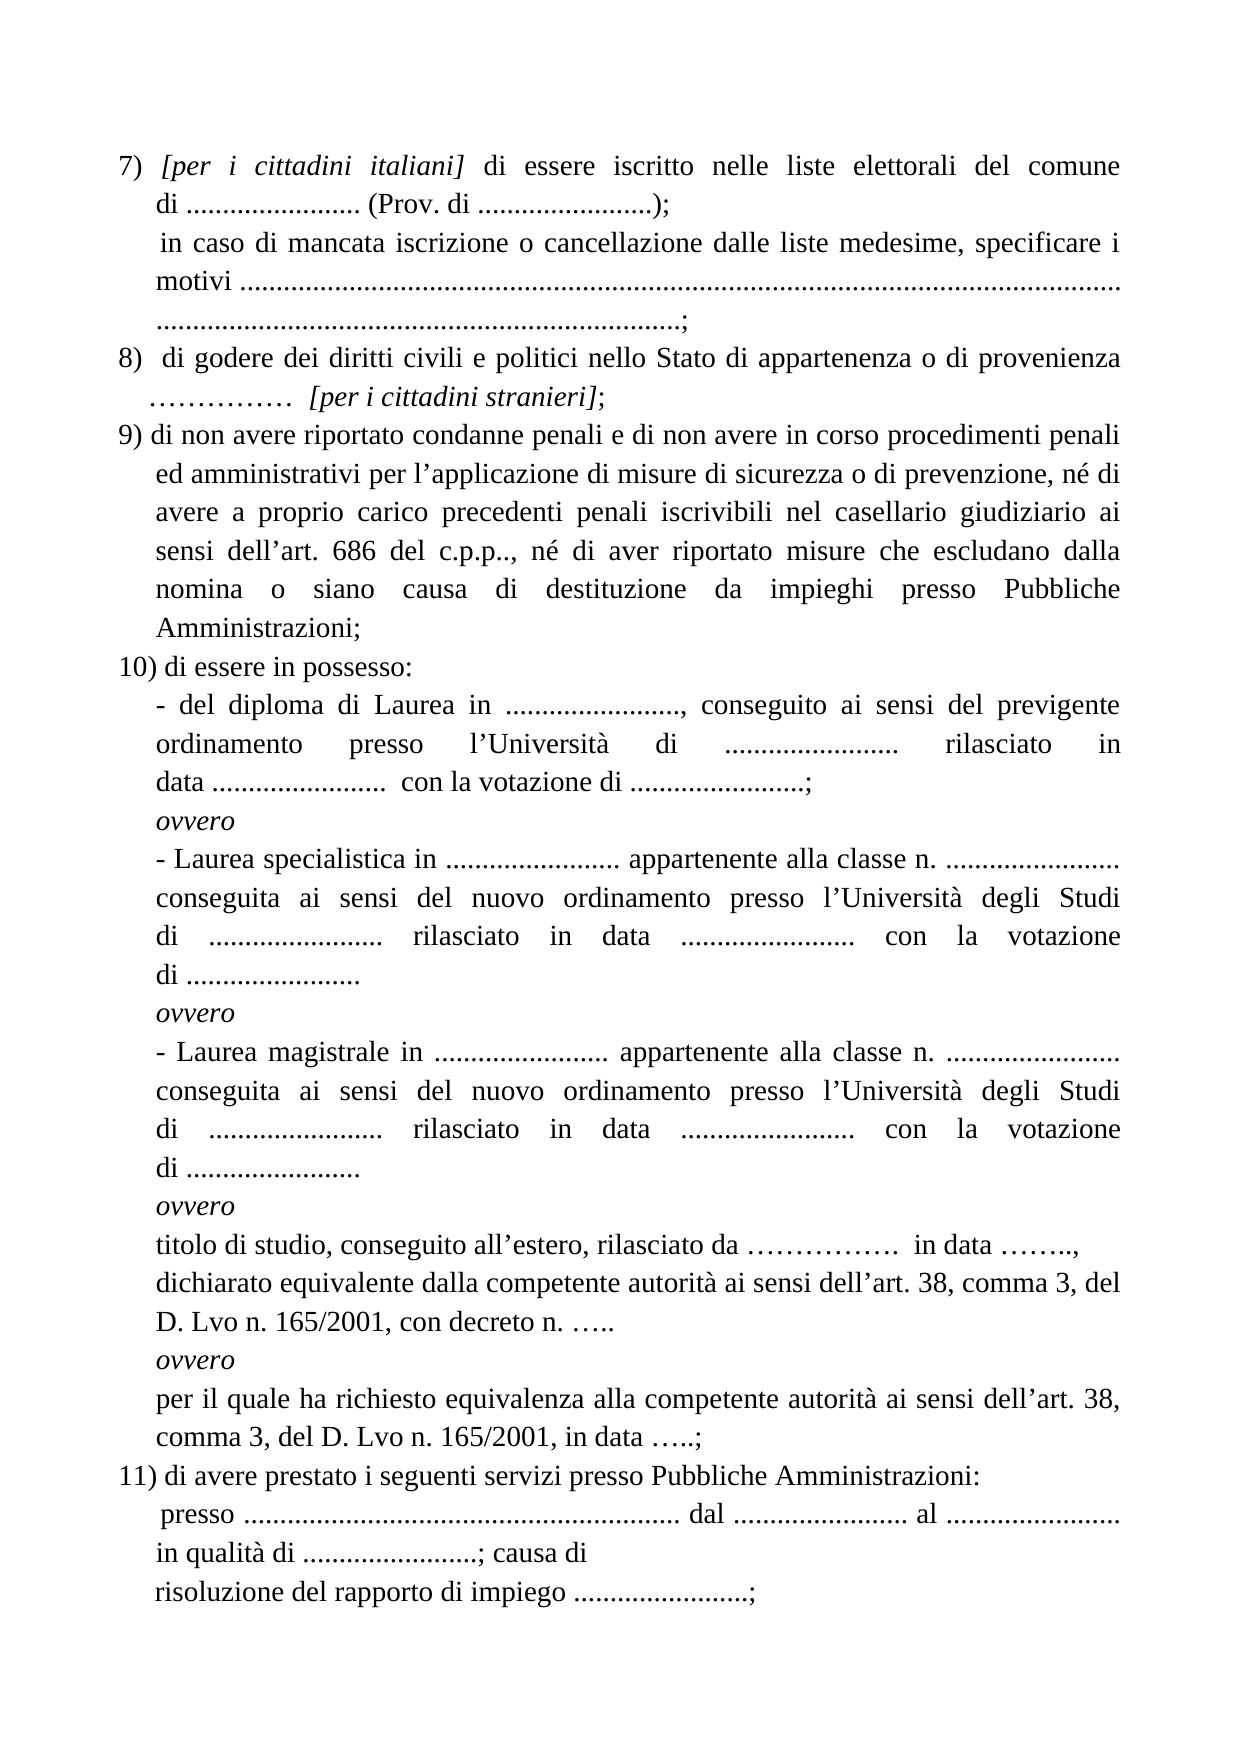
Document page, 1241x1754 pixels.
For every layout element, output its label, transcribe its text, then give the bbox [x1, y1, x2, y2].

text - Laurea specialistica in ........................ appartenente alla classe n. ........................ conseguita ai sensi del nuovo ordinamento presso l’Università degli Studi di ........................ rilasciato in data ........................ con la votazione di ........................ [156, 841, 1122, 991]
text ovvero [156, 1342, 1122, 1376]
text - del diploma di Laurea in ........................, conseguito ai sensi del previgente ordinamento presso l’Università di ........................ rilasciato in data ........................ con la votazione di ........................; [156, 687, 1122, 798]
text risoluzione del rapporto di impiego ........................; [118, 1574, 1122, 1607]
text titolo di studio, conseguito all’estero, rilasciato da ……………. in data …….., [156, 1227, 1122, 1260]
text 8) di godere dei diritti civili e politici nello Stato di appartenenza o di provenienza …………… [per i cittadini stranieri]; [118, 340, 1122, 412]
text 9) di non avere riportato condanne penali e di non avere in corso procedimenti penali ed amministrativi per l’applicazione di misure di sicurezza o di prevenzione, né di avere a proprio carico precedenti penali iscrivibili nel casellario giudiziario ai sensi dell’art. 686 del c.p.p.., né di aver riportato misure che escludano dalla nomina o siano causa di destituzione da impieghi presso Pubbliche Amministrazioni; [118, 417, 1121, 644]
text ovvero [156, 803, 1122, 836]
text ovvero [156, 996, 1122, 1029]
text - Laurea magistrale in ........................ appartenente alla classe n. ........................ conseguita ai sensi del nuovo ordinamento presso l’Università degli Studi di ........................ rilasciato in data ........................ con la votazione di ........................ [156, 1034, 1122, 1183]
text per il quale ha richiesto equivalenza alla competente autorità ai sensi dell’art. 38, comma 3, del D. Lvo n. 165/2001, in data …..; [156, 1381, 1122, 1453]
text dichiarato equivalente dalla competente autorità ai sensi dell’art. 38, comma 3, del D. Lvo n. 165/2001, con decreto n. ….. [156, 1265, 1122, 1337]
text ovvero [156, 1188, 1122, 1222]
text 10) di essere in possesso: [118, 649, 1122, 682]
text 11) di avere prestato i seguenti servizi presso Pubbliche Amministrazioni: [118, 1458, 1122, 1492]
text presso ............................................................ dal ........................ al ........................ in qualità di ........................; causa di [118, 1497, 1122, 1569]
text in caso di mancata iscrizione o cancellazione dalle liste medesime, specificare i motivi .................................................................................................................................................................................................; [118, 225, 1122, 335]
text 7) [per i cittadini italiani] di essere iscritto nelle liste elettorali del comune di ........................ (Prov. di ........................); [118, 148, 1122, 220]
